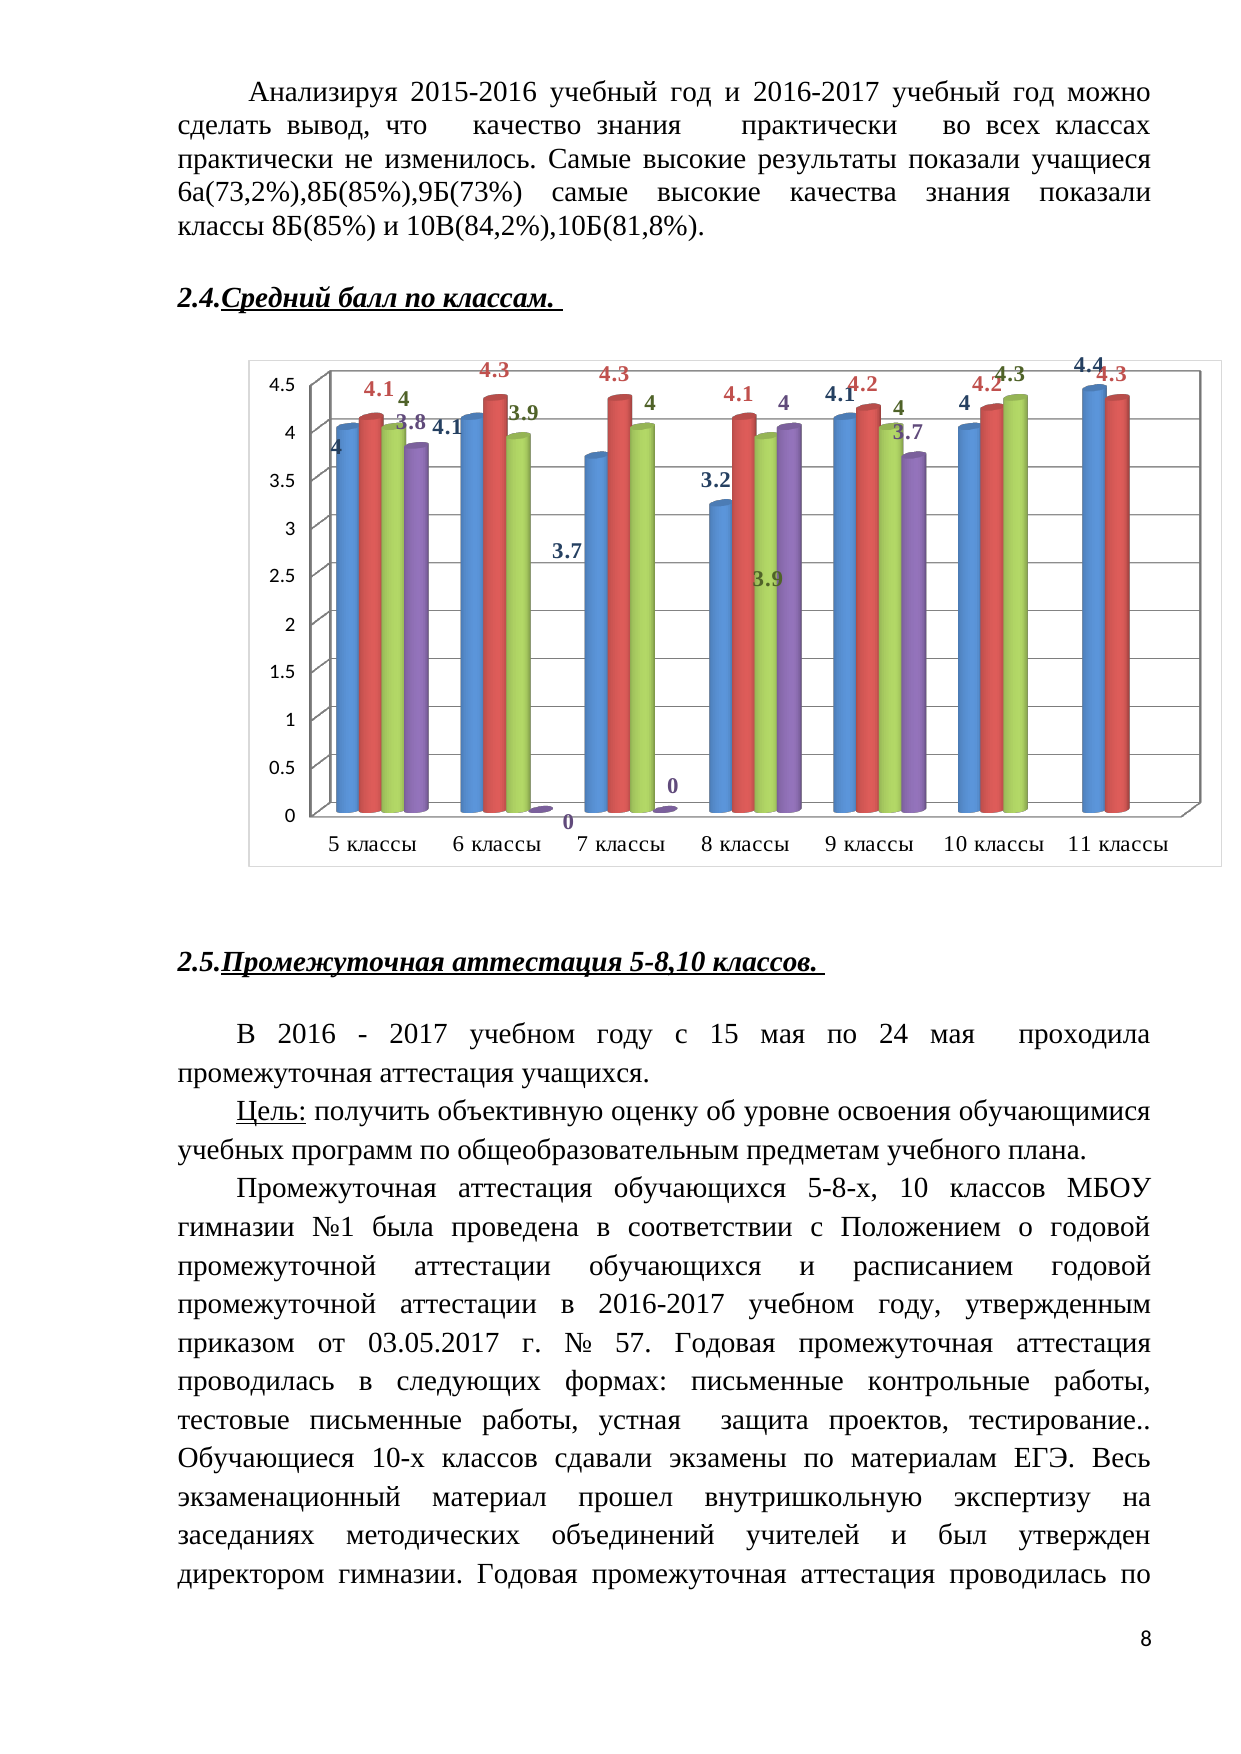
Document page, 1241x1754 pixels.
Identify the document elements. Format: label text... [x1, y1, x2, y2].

text 2.5.Промежуточная аттестация 5-8,10 классов. [177, 944, 1152, 978]
text Анализируя 2015-2016 учебный год и 2016-2017 учебный год можно сделать вывод, что качество знания практически во всех классах практически не изменилось. Самые высокие результаты показали учащиеся 6а(73,2%),8Б(85%),9Б(73%) самые высокие качества знания показали классы 8Б(85%) и 10В(84,2%),10Б(81,8%). [177, 74, 1152, 242]
text Цель: получить объективную оценку об уровне освоения обучающимися учебных программ по общеобразовательным предметам учебного плана. [177, 1093, 1152, 1166]
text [177, 1171, 1152, 1589]
text В 2016 - 2017 учебном году с 15 мая по 24 мая проходила промежуточная аттестация учащихся. [177, 1016, 1152, 1088]
text 2.4.Средний балл по классам. [177, 280, 1152, 314]
